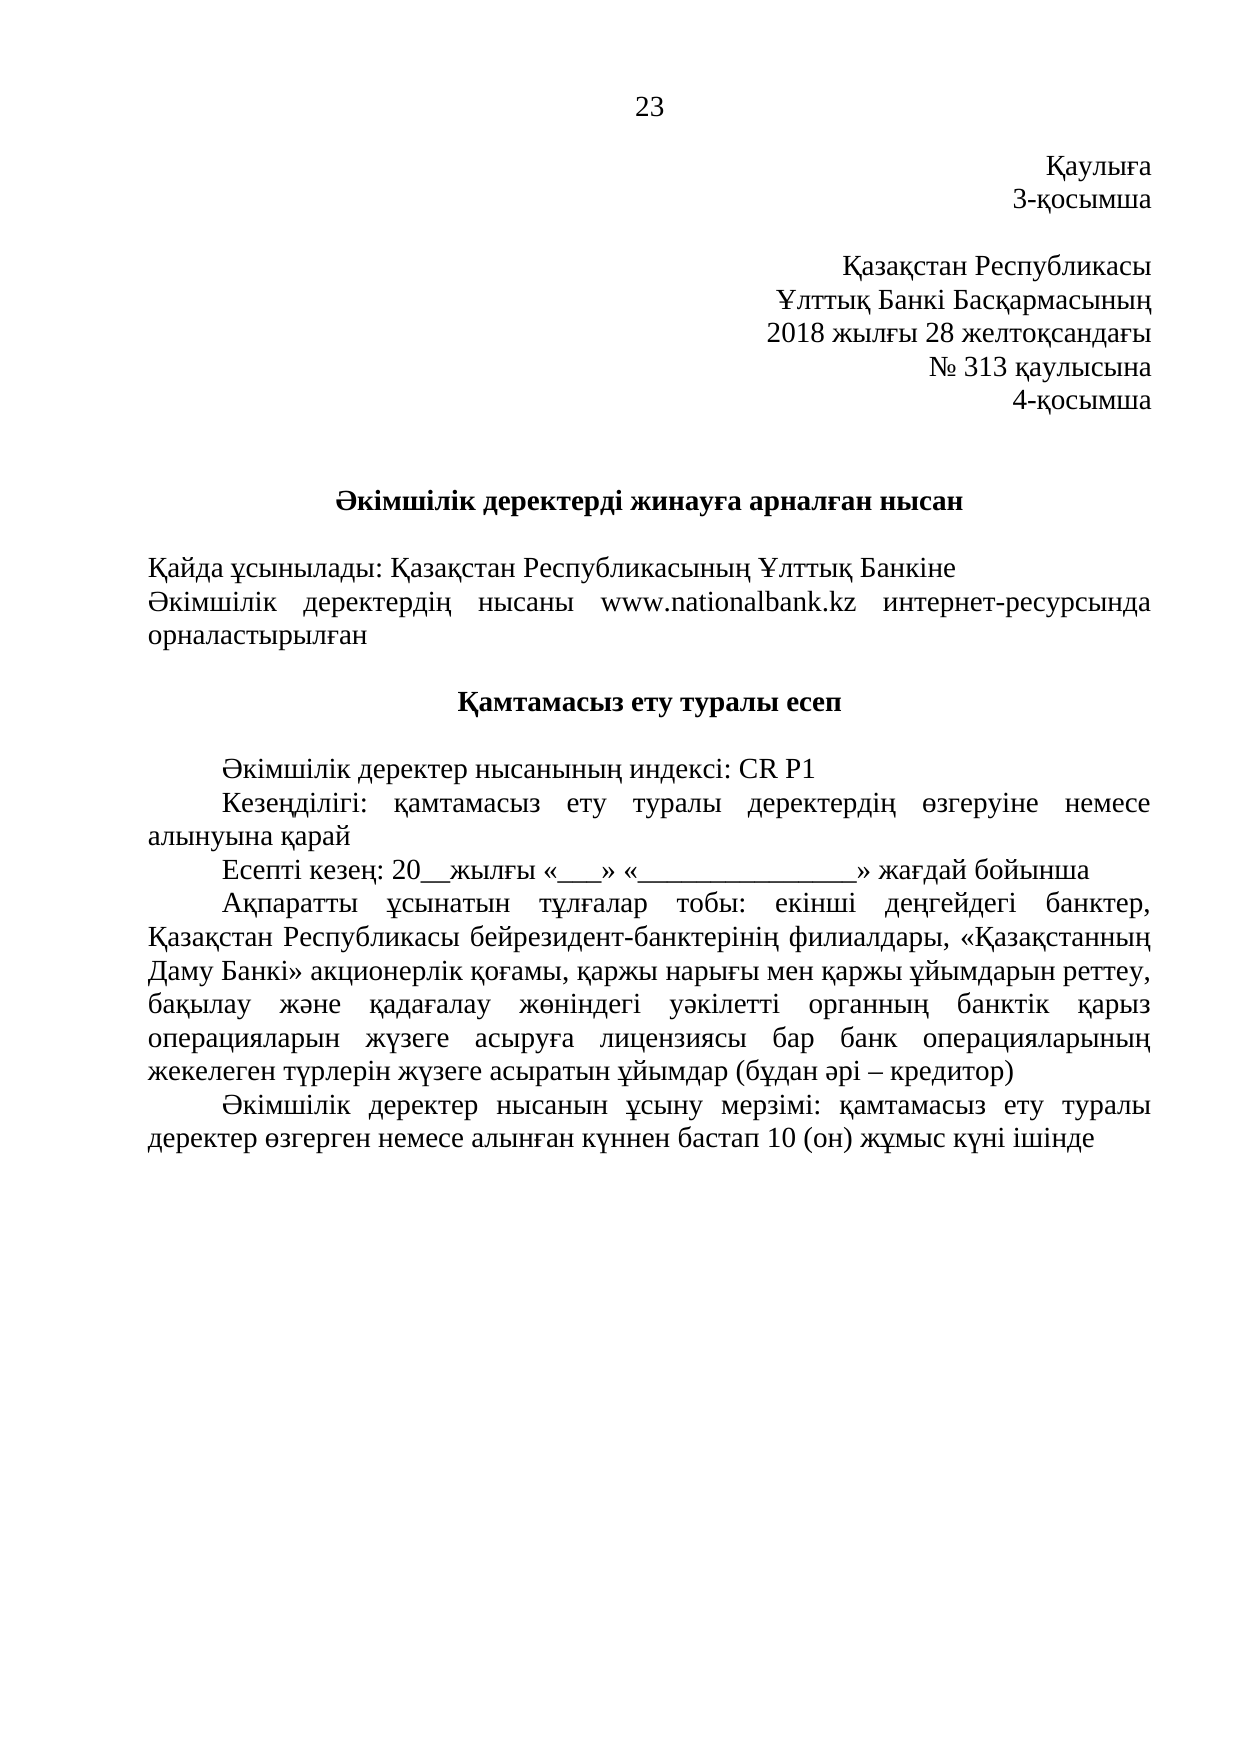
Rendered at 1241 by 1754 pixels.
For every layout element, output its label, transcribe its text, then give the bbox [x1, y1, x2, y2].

text Есепті кезең: 20__жылғы «___» «_______________» жағдай бойынша [148, 852, 1152, 886]
text Әкімшілік деректердің нысаны www.nationalbank.kz интернет-ресурсында орналастырылған [148, 584, 1152, 651]
text № 313 қаулысына [148, 349, 1152, 382]
text 2018 жылғы 28 желтоқсандағы [148, 315, 1152, 349]
text 3-қосымша [148, 181, 1152, 215]
text Әкімшілік деректерді жинауға арналған нысан [148, 483, 1152, 517]
text Қазақстан Республикасы [148, 248, 1152, 282]
text Әкімшілік деректер нысанын ұсыну мерзімі: қамтамасыз ету туралы деректер өзгерген немесе алынған күннен бастап 10 (он) жұмыс күні ішінде [148, 1087, 1152, 1154]
text Кезеңділігі: қамтамасыз ету туралы деректердің өзгеруіне немесе алынуына қарай [148, 785, 1152, 852]
text Ақпаратты ұсынатын тұлғалар тобы: екінші деңгейдегі банктер, Қазақстан Республикасы бейрезидент-банктерінің филиалдары, «Қазақстанның Даму Банкі» акционерлік қоғамы, қаржы нарығы мен қаржы ұйымдарын реттеу, бақылау және қадағалау жөніндегі уәкілетті органның банктік қарыз операцияларын жүзеге асыруға лицензиясы бар банк операцияларының жекелеген түрлерін жүзеге асыратын ұйымдар (бұдан әрі – кредитор) [148, 886, 1152, 1087]
text 4-қосымша [148, 382, 1152, 416]
text Әкімшілік деректер нысанының индексі: CR P1 [148, 751, 1152, 785]
text Қайда ұсынылады: Қазақстан Республикасының Ұлттық Банкіне [148, 550, 1152, 584]
text Қаулыға [148, 148, 1152, 181]
text Қамтамасыз ету туралы есеп [148, 684, 1152, 718]
text Ұлттық Банкі Басқармасының [148, 282, 1152, 315]
